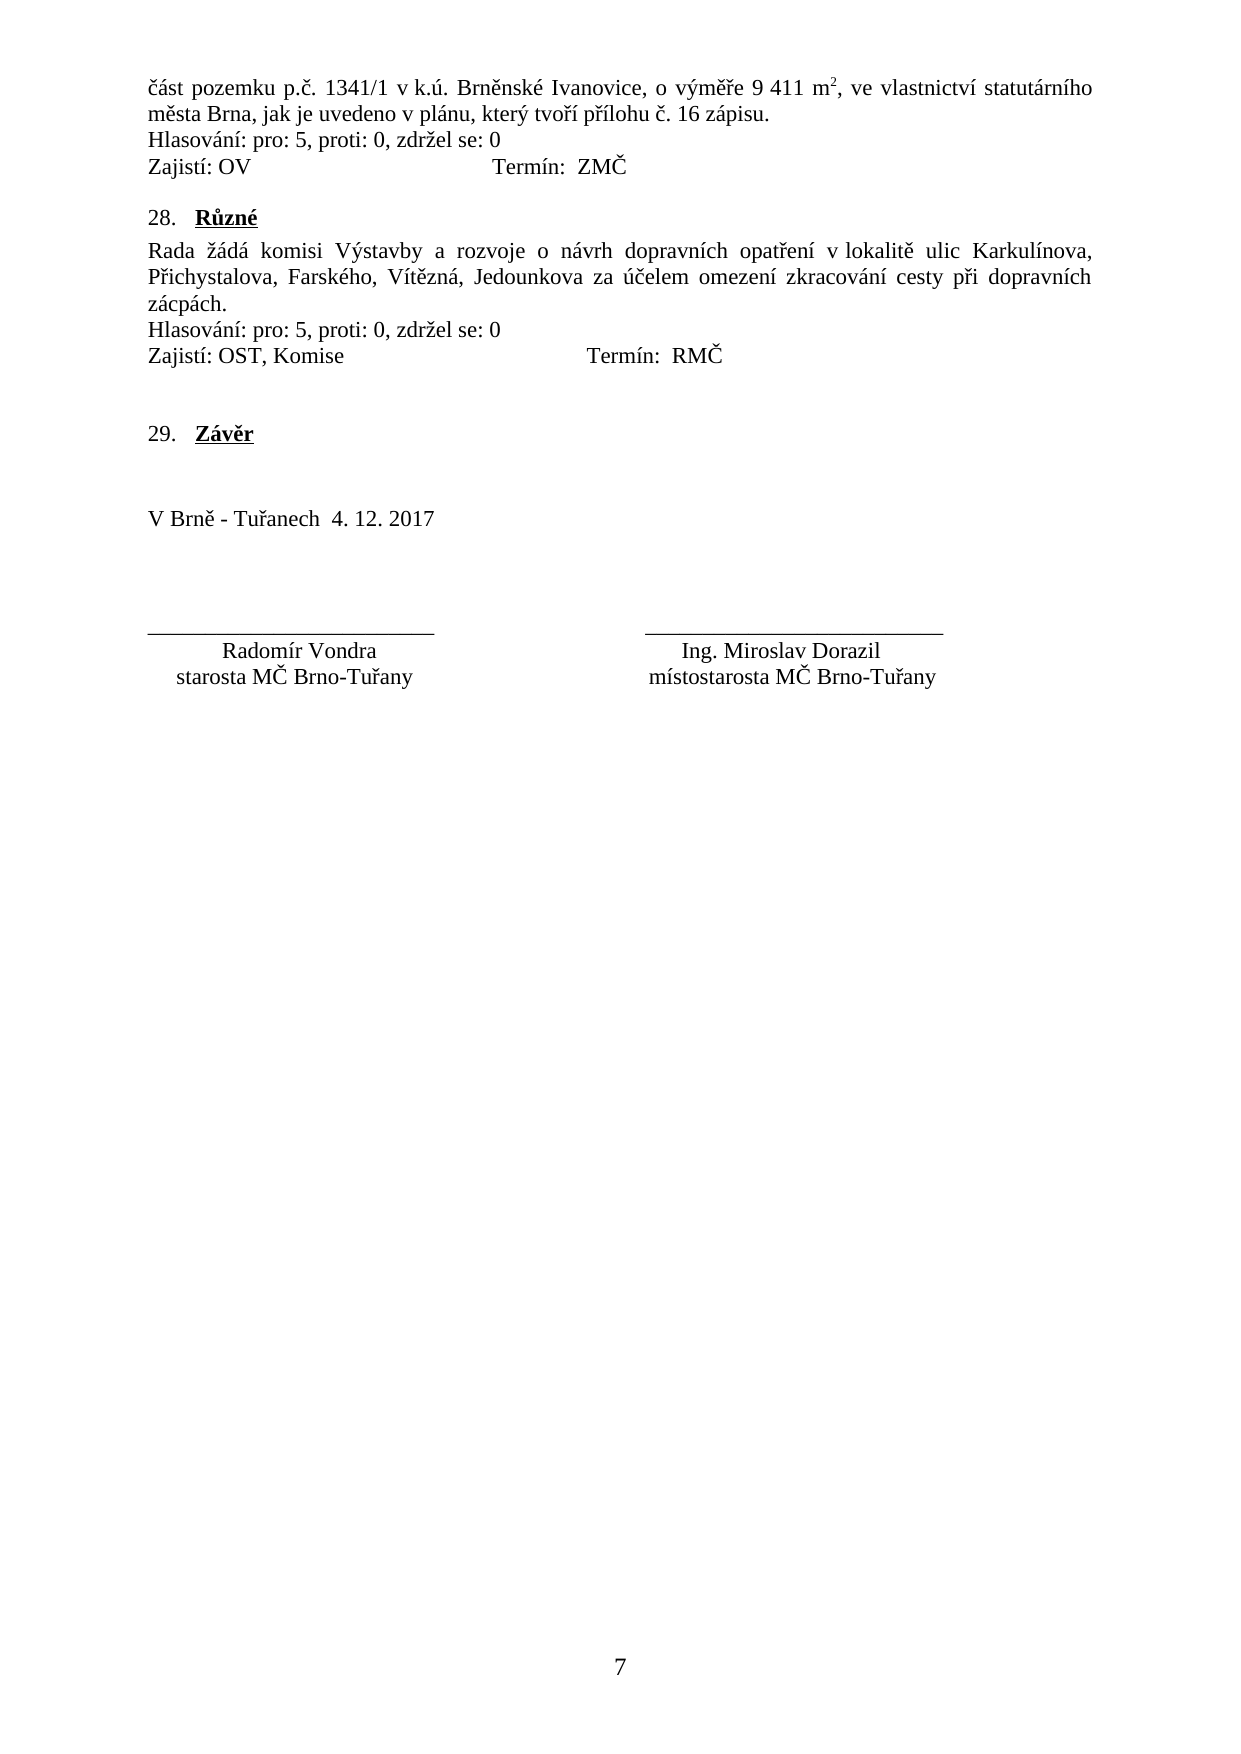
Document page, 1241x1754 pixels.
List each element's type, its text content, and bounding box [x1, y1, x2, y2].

text Zajistí: OV Termín: ZMČ [148, 153, 1093, 179]
text Hlasování: pro: 5, proti: 0, zdržel se: 0 [148, 316, 1093, 342]
text starosta MČ Brno-Tuřany místostarosta MČ Brno-Tuřany [148, 663, 1093, 690]
subtitle Různé [148, 204, 1093, 231]
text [148, 74, 1093, 127]
text Rada žádá komisi Výstavby a rozvoje o návrh dopravních opatření v lokalitě ulic Karkulínova, Přichystalova, Farského, Vítězná, Jedounkova za účelem omezení zkracování cesty při dopravních zácpách. [148, 237, 1093, 316]
text Radomír Vondra Ing. Miroslav Dorazil [148, 637, 1093, 663]
text V Brně - Tuřanech 4. 12. 2017 [148, 505, 1093, 532]
subtitle Závěr [148, 420, 1093, 446]
text Hlasování: pro: 5, proti: 0, zdržel se: 0 [148, 127, 1093, 153]
text _________________________ __________________________ [148, 611, 1093, 637]
text Zajistí: OST, Komise Termín: RMČ [148, 342, 1093, 369]
